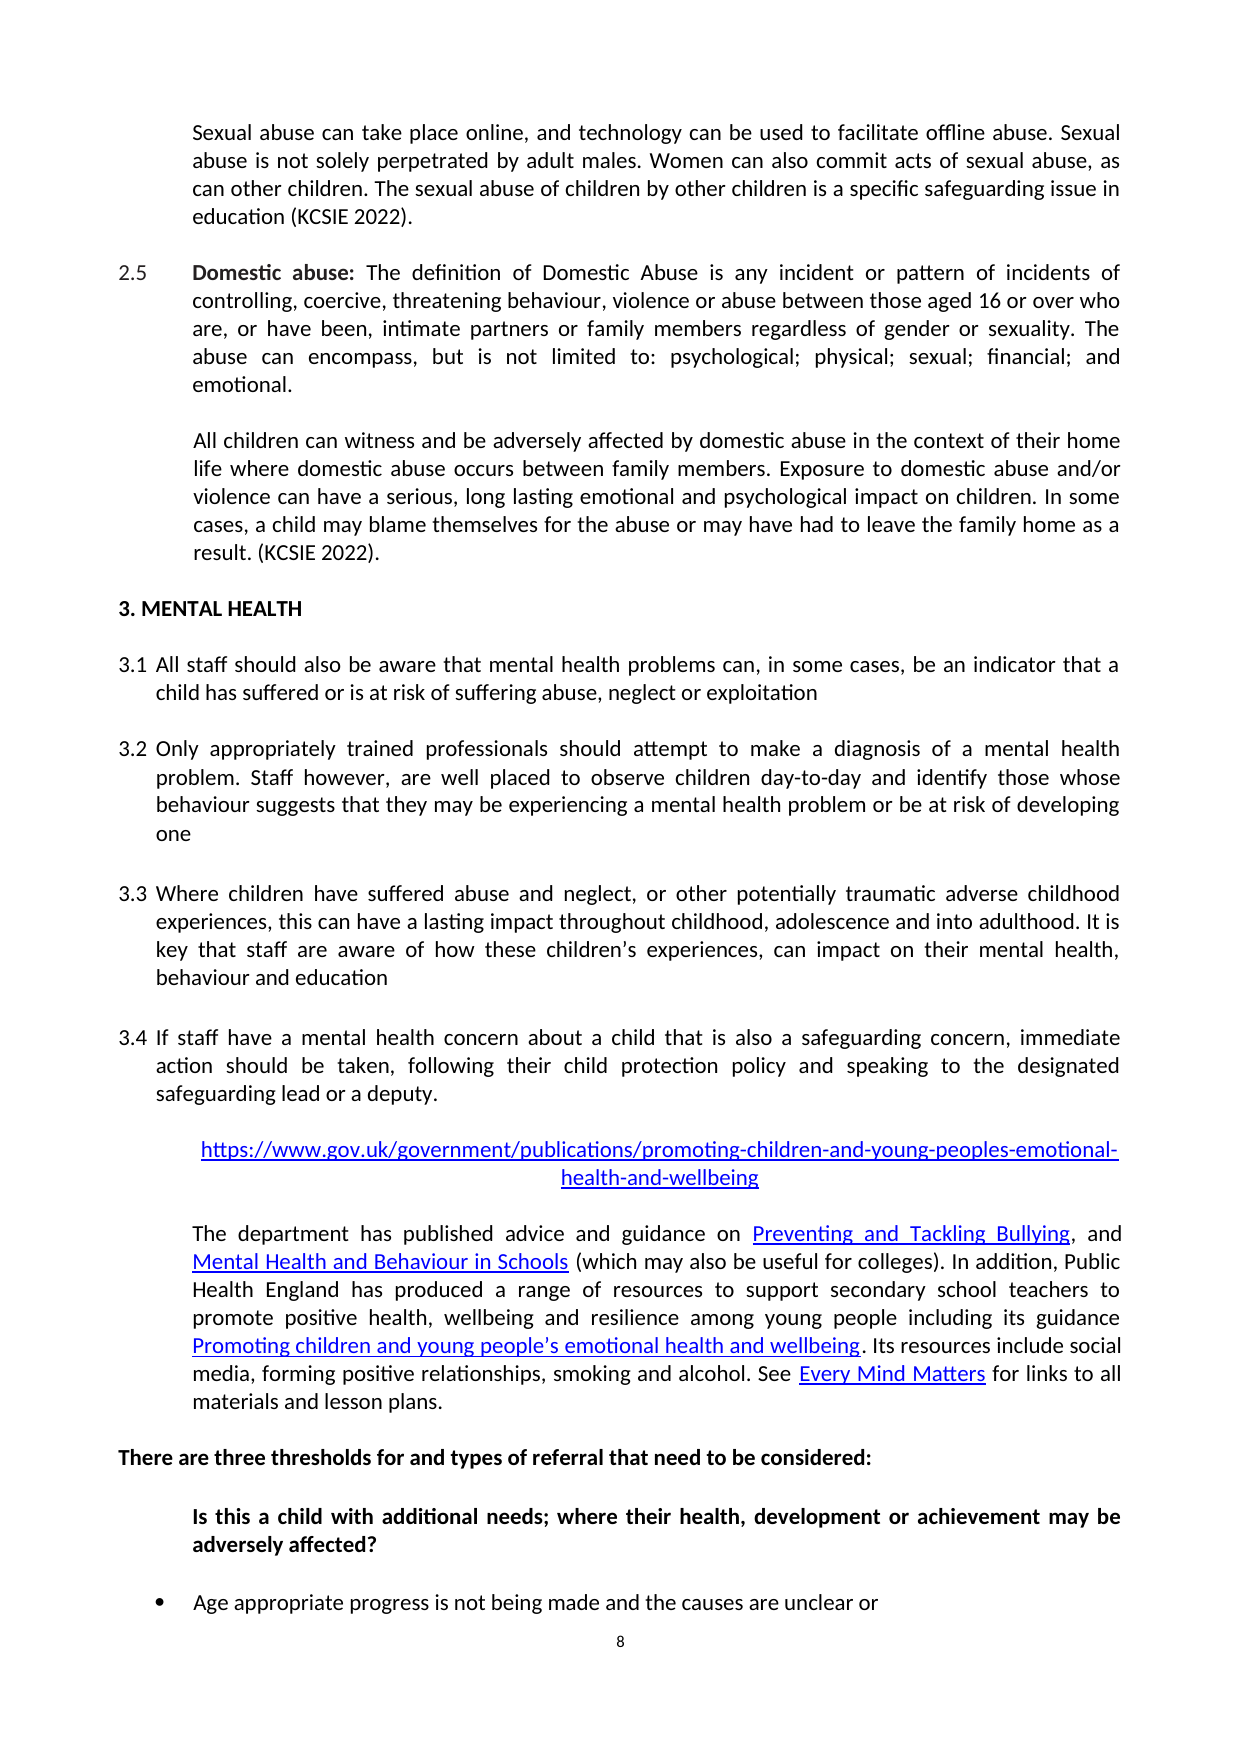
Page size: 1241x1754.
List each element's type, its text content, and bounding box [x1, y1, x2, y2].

list Age appropriate progress is not being made and the causes are unclear or [156, 1588, 1122, 1617]
text All children can witness and be adversely affected by domestic abuse in the context of their home life where domestic abuse occurs between family members. Exposure to domestic abuse and/or violence can have a serious, long lasting emotional and psychological impact on children. In some cases, a child may blame themselves for the abuse or may have had to leave the family home as a result. (KCSIE 2022). [193, 426, 1122, 566]
text 2.5 Domestic abuse: The definition of Domestic Abuse is any incident or pattern of incidents of controlling, coercive, threatening behaviour, violence or abuse between those aged 16 or over who are, or have been, intimate partners or family members regardless of gender or sexuality. The abuse can encompass, but is not limited to: psychological; physical; sexual; financial; and emotional. [118, 258, 1122, 398]
text 3. MENTAL HEALTH [118, 594, 1122, 622]
list Where children have suffered abuse and neglect, or other potentially traumatic adverse childhood experiences, this can have a lasting impact throughout childhood, adolescence and into adulthood. It is key that staff are aware of how these children’s experiences, can impact on their mental health, behaviour and education [118, 879, 1122, 991]
text Is this a child with additional needs; where their health, development or achievement may be adversely affected? [192, 1502, 1122, 1558]
text Sexual abuse can take place online, and technology can be used to facilitate offline abuse. Sexual abuse is not solely perpetrated by adult males. Women can also commit acts of sexual abuse, as can other children. The sexual abuse of children by other children is a specific safeguarding issue in education (KCSIE 2022). [192, 118, 1122, 230]
list All staff should also be aware that mental health problems can, in some cases, be an indicator that a child has suffered or is at risk of suffering abuse, neglect or exploitation [118, 651, 1122, 707]
list If staff have a mental health concern about a child that is also a safeguarding concern, immediate action should be taken, following their child protection policy and speaking to the designated safeguarding lead or a deputy. [118, 1023, 1122, 1107]
text The department has published advice and guidance on Preventing and Tackling Bullying, and Mental Health and Behaviour in Schools (which may also be useful for colleges). In addition, Public Health England has produced a range of resources to support secondary school teachers to promote positive health, wellbeing and resilience among young people including its guidance Promoting children and young people’s emotional health and wellbeing. Its resources include social media, forming positive relationships, smoking and alcohol. See Every Mind Matters for links to all materials and lesson plans. [192, 1219, 1122, 1415]
text There are three thresholds for and types of referral that need to be considered: [118, 1443, 1122, 1471]
list Only appropriately trained professionals should attempt to make a diagnosis of a mental health problem. Staff however, are well placed to observe children day-to-day and identify those whose behaviour suggests that they may be experiencing a mental health problem or be at risk of developing one [118, 734, 1122, 847]
list https://www.gov.uk/government/publications/promoting-children-and-young-peoples-emotional-health-and-wellbeing [197, 1135, 1122, 1191]
